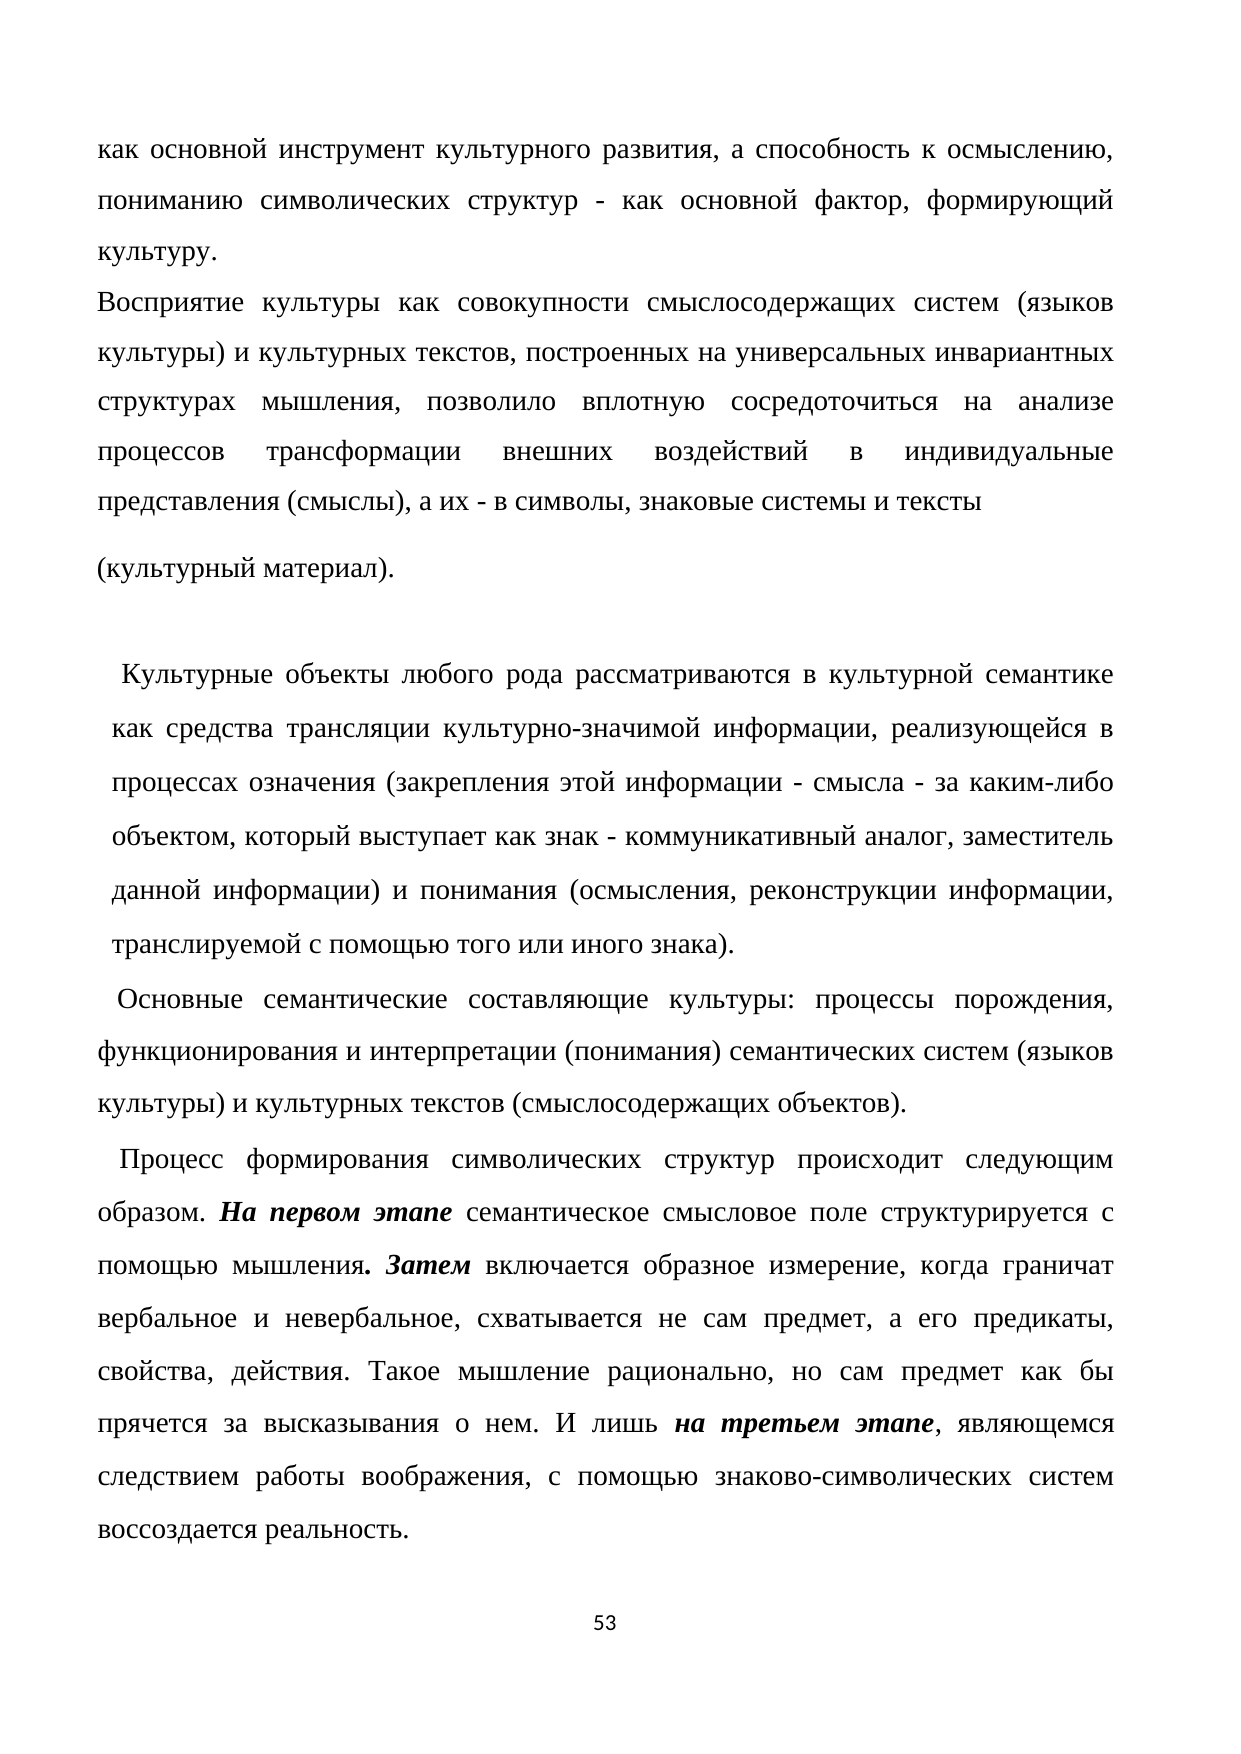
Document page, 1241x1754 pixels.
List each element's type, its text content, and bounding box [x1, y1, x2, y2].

text (культурный материал). [97, 551, 1115, 584]
text Культурные объекты любого рода рассматриваются в культурной семантике как средства трансляции культурно-значимой информации, реализующейся в процессах означения (закрепления этой информации - смысла - за каким-либо объектом, который выступает как знак - коммуникативный аналог, заместитель данной информации) и понимания (осмысления, реконструкции информации, транслируемой с помощью того или иного знака). [97, 656, 1115, 959]
text Процесс формирования символических структур происходит следующим образом. На первом этапе семантическое смысловое поле структурируется с помощью мышления. Затем включается образное измерение, когда граничат вербальное и невербальное, схватывается не сам предмет, а его предикаты, свойства, действия. Такое мышление рационально, но сам предмет как бы прячется за высказывания о нем. И лишь на третьем этапе, являющемся следствием работы воображения, с помощью знаково-символических систем воссоздается реальность. [97, 1141, 1115, 1545]
text Восприятие культуры как совокупности смыслосодержащих систем (языков культуры) и культурных текстов, построенных на универсальных инвариантных структурах мышления, позволило вплотную сосредоточиться на анализе процессов трансформации внешних воздействий в индивидуальные представления (смыслы), а их - в символы, знаковые системы и тексты [97, 284, 1115, 516]
text Основные семантические составляющие культуры: процессы порождения, функционирования и интерпретации (понимания) семантических систем (языков культуры) и культурных текстов (смыслосодержащих объектов). [97, 981, 1115, 1119]
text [97, 131, 1115, 267]
